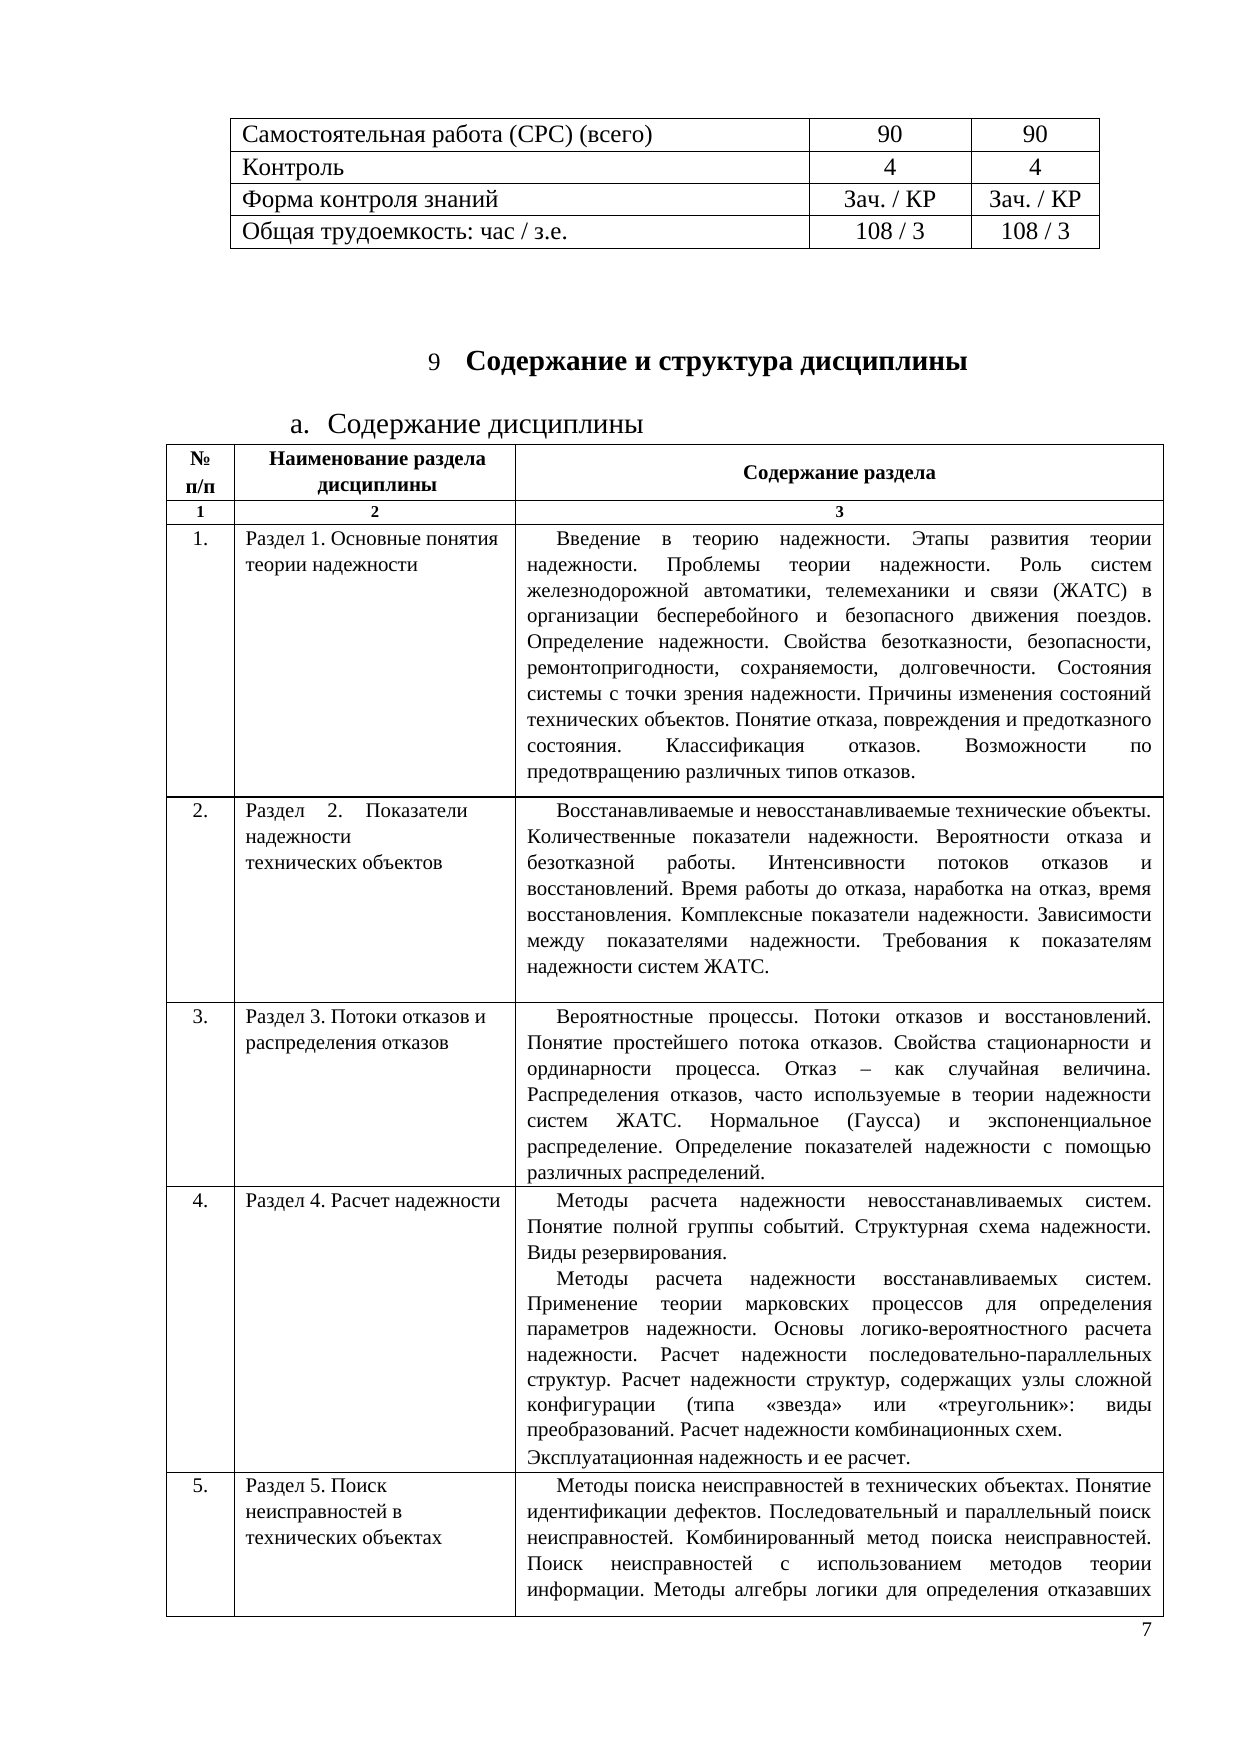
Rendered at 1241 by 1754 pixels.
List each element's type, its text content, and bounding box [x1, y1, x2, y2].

table_cell 90 [810, 119, 971, 151]
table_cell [235, 1473, 515, 1616]
table_cell Общая трудоемкость: час / з.е. [231, 216, 809, 248]
table_cell Раздел 2. Показатели надежности технических объектов [235, 798, 515, 1002]
table_cell Раздел 1. Основные понятия теории надежности [235, 525, 515, 796]
table_cell 2 [235, 501, 515, 524]
table_cell 5. [167, 1473, 234, 1616]
table_cell Контроль [231, 152, 809, 183]
table_header Содержание раздела [516, 445, 1163, 500]
table_cell 90 [972, 119, 1099, 151]
table_cell 1. [167, 525, 234, 796]
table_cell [516, 1473, 1163, 1616]
table_cell 108 / 3 [810, 216, 971, 248]
table_cell Зач. / КР [972, 184, 1099, 215]
table_cell Самостоятельная работа (СРС) (всего) [231, 119, 809, 151]
table_cell 1 [167, 501, 234, 524]
table_header № п/п [167, 445, 234, 500]
list Содержание дисциплины [290, 406, 1153, 440]
table_cell 4 [972, 152, 1099, 183]
table_cell Методы расчета надежности невосстанавливаемых систем. Понятие полной группы событий. Структурная схема надежности. Виды резервирования. Методы расчета надежности восстанавливаемых систем. Применение теории марковских процессов для определения параметров надежности. Основы логико-вероятностного расчета надежности. Расчет надежности последовательно-параллельных структур. Расчет надежности структур, содержащих узлы сложной конфигурации (типа «звезда» или «треугольник»: виды преобразований. Расчет надежности комбинационных схем. Эксплуатационная надежность и ее расчет. [516, 1187, 1163, 1472]
table_cell Введение в теорию надежности. Этапы развития теории надежности. Проблемы теории надежности. Роль систем железнодорожной автоматики, телемеханики и связи (ЖАТС) в организации бесперебойного и безопасного движения поездов. Определение надежности. Свойства безотказности, безопасности, ремонтопригодности, сохраняемости, долговечности. Состояния системы с точки зрения надежности. Причины изменения состояний технических объектов. Понятие отказа, повреждения и предотказного состояния. Классификация отказов. Возможности по предотвращению различных типов отказов. [516, 525, 1163, 796]
table_cell 2. [167, 798, 234, 1002]
table_cell Раздел 3. Потоки отказов и распределения отказов [235, 1003, 515, 1186]
table_cell Зач. / КР [810, 184, 971, 215]
table_cell Восстанавливаемые и невосстанавливаемые технические объекты. Количественные показатели надежности. Вероятности отказа и безотказной работы. Интенсивности потоков отказов и восстановлений. Время работы до отказа, наработка на отказ, время восстановления. Комплексные показатели надежности. Зависимости между показателями надежности. Требования к показателям надежности систем ЖАТС. [516, 798, 1163, 1002]
table_header Наименование раздела дисциплины [235, 445, 515, 500]
table_cell 3 [516, 501, 1163, 524]
table_cell 4. [167, 1187, 234, 1472]
table_cell Форма контроля знаний [231, 184, 809, 215]
table_cell Вероятностные процессы. Потоки отказов и восстановлений. Понятие простейшего потока отказов. Свойства стационарности и ординарности процесса. Отказ – как случайная величина. Распределения отказов, часто используемые в теории надежности систем ЖАТС. Нормальное (Гаусса) и экспоненциальное распределение. Определение показателей надежности с помощью различных распределений. [516, 1003, 1163, 1186]
table_cell 4 [810, 152, 971, 183]
table_cell 3. [167, 1003, 234, 1186]
table_cell 108 / 3 [972, 216, 1099, 248]
table_cell Раздел 4. Расчет надежности [235, 1187, 515, 1472]
list Содержание и структура дисциплины [215, 343, 968, 376]
